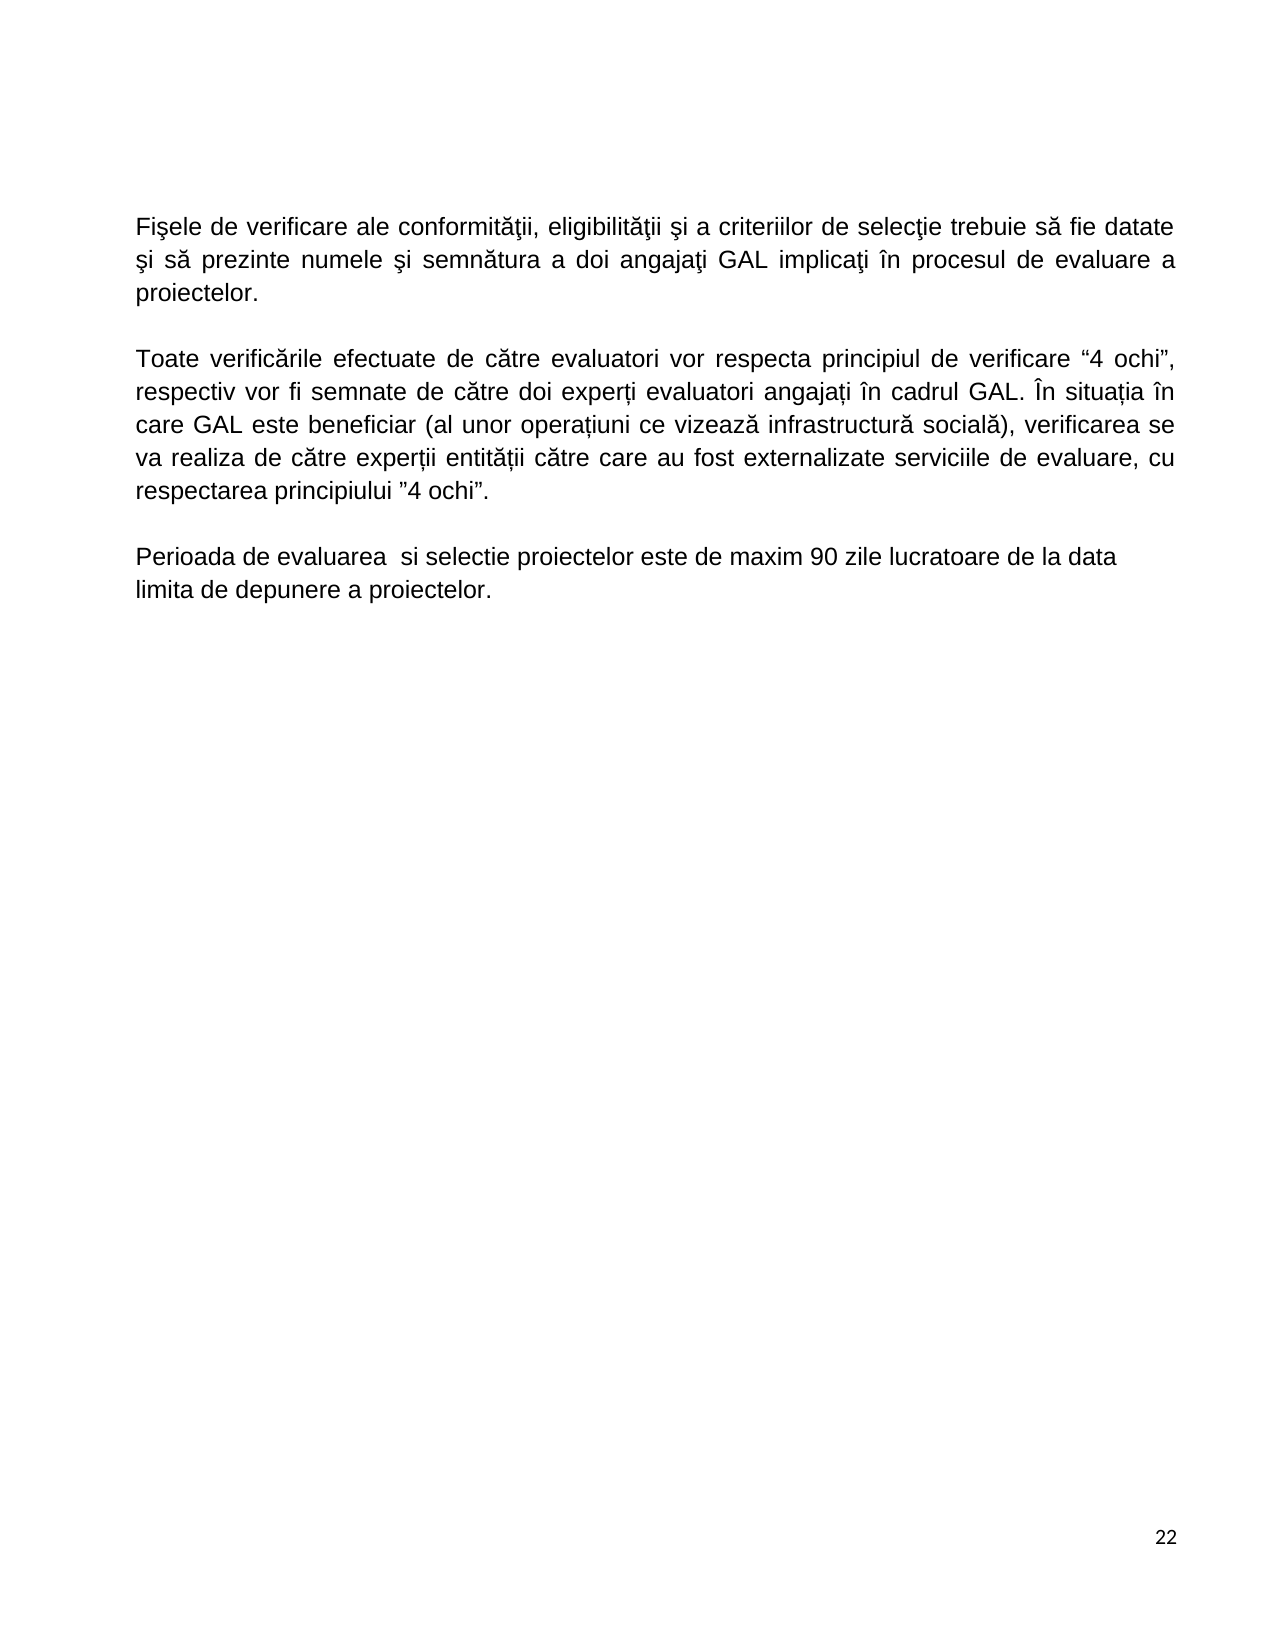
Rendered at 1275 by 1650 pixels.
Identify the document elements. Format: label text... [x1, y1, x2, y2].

text Fişele de verificare ale conformităţii, eligibilităţii şi a criteriilor de selecţie trebuie să fie datate şi să prezinte numele şi semnătura a doi angajaţi GAL implicaţi în procesul de evaluare a proiectelor. [135, 212, 1177, 307]
text Perioada de evaluarea si selectie proiectelor este de maxim 90 zile lucratoare de la data limita de depunere a proiectelor. [135, 542, 1177, 604]
text Toate verificările efectuate de către evaluatori vor respecta principiul de verificare “4 ochi”, respectiv vor fi semnate de către doi experți evaluatori angajați în cadrul GAL. În situația în care GAL este beneficiar (al unor operațiuni ce vizează infrastructură socială), verificarea se va realiza de către experții entității către care au fost externalizate serviciile de evaluare, cu respectarea principiului ”4 ochi”. [135, 344, 1177, 505]
